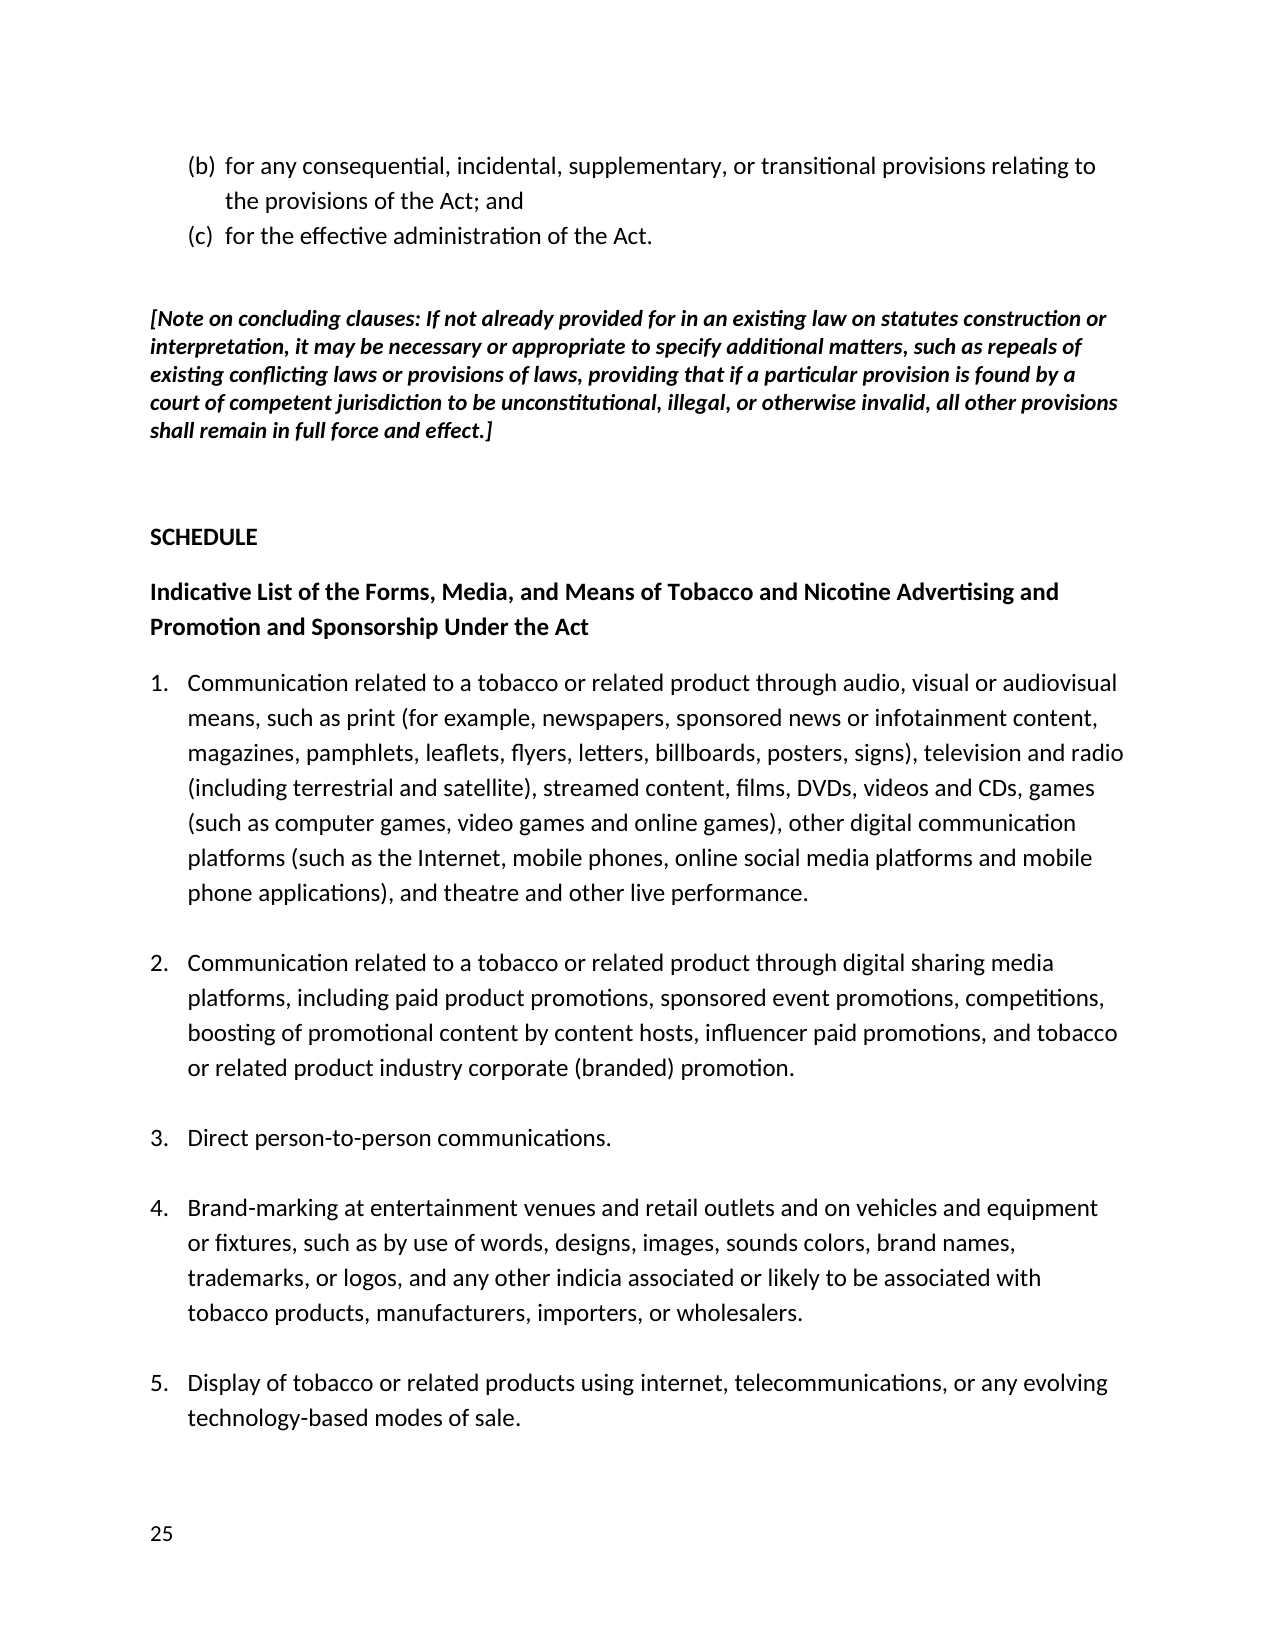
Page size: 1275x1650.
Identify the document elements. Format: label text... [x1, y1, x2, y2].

list Brand-marking at entertainment venues and retail outlets and on vehicles and equipment or fixtures, such as by use of words, designs, images, sounds colors, brand names, trademarks, or logos, and any other indicia associated or likely to be associated with tobacco products, manufacturers, importers, or wholesalers. [150, 1192, 1125, 1328]
list Display of tobacco or related products using internet, telecommunications, or any evolving technology-based modes of sale. [150, 1367, 1125, 1433]
list for any consequential, incidental, supplementary, or transitional provisions relating to the provisions of the Act; and [187, 150, 1125, 216]
subtitle SCHEDULE [150, 521, 1125, 551]
list Direct person-to-person communications. [150, 1122, 1125, 1153]
text [Note on concluding clauses: If not already provided for in an existing law on statutes construction or interpretation, it may be necessary or appropriate to specify additional matters, such as repeals of existing conflicting laws or provisions of laws, providing that if a particular provision is found by a court of competent jurisdiction to be unconstitutional, illegal, or otherwise invalid, all other provisions shall remain in full force and effect.] [150, 304, 1125, 444]
list Communication related to a tobacco or related product through digital sharing media platforms, including paid product promotions, sponsored event promotions, competitions, boosting of promotional content by content hosts, influencer paid promotions, and tobacco or related product industry corporate (branded) promotion. [150, 947, 1125, 1083]
list Communication related to a tobacco or related product through audio, visual or audiovisual means, such as print (for example, newspapers, sponsored news or infotainment content, magazines, pamphlets, leaflets, flyers, letters, billboards, posters, signs), television and radio (including terrestrial and satellite), streamed content, films, DVDs, videos and CDs, games (such as computer games, video games and online games), other digital communication platforms (such as the Internet, mobile phones, online social media platforms and mobile phone applications), and theatre and other live performance. [150, 667, 1125, 908]
list for the effective administration of the Act. [187, 220, 1125, 251]
text Indicative List of the Forms, Media, and Means of Tobacco and Nicotine Advertising and Promotion and Sponsorship Under the Act [150, 576, 1125, 642]
